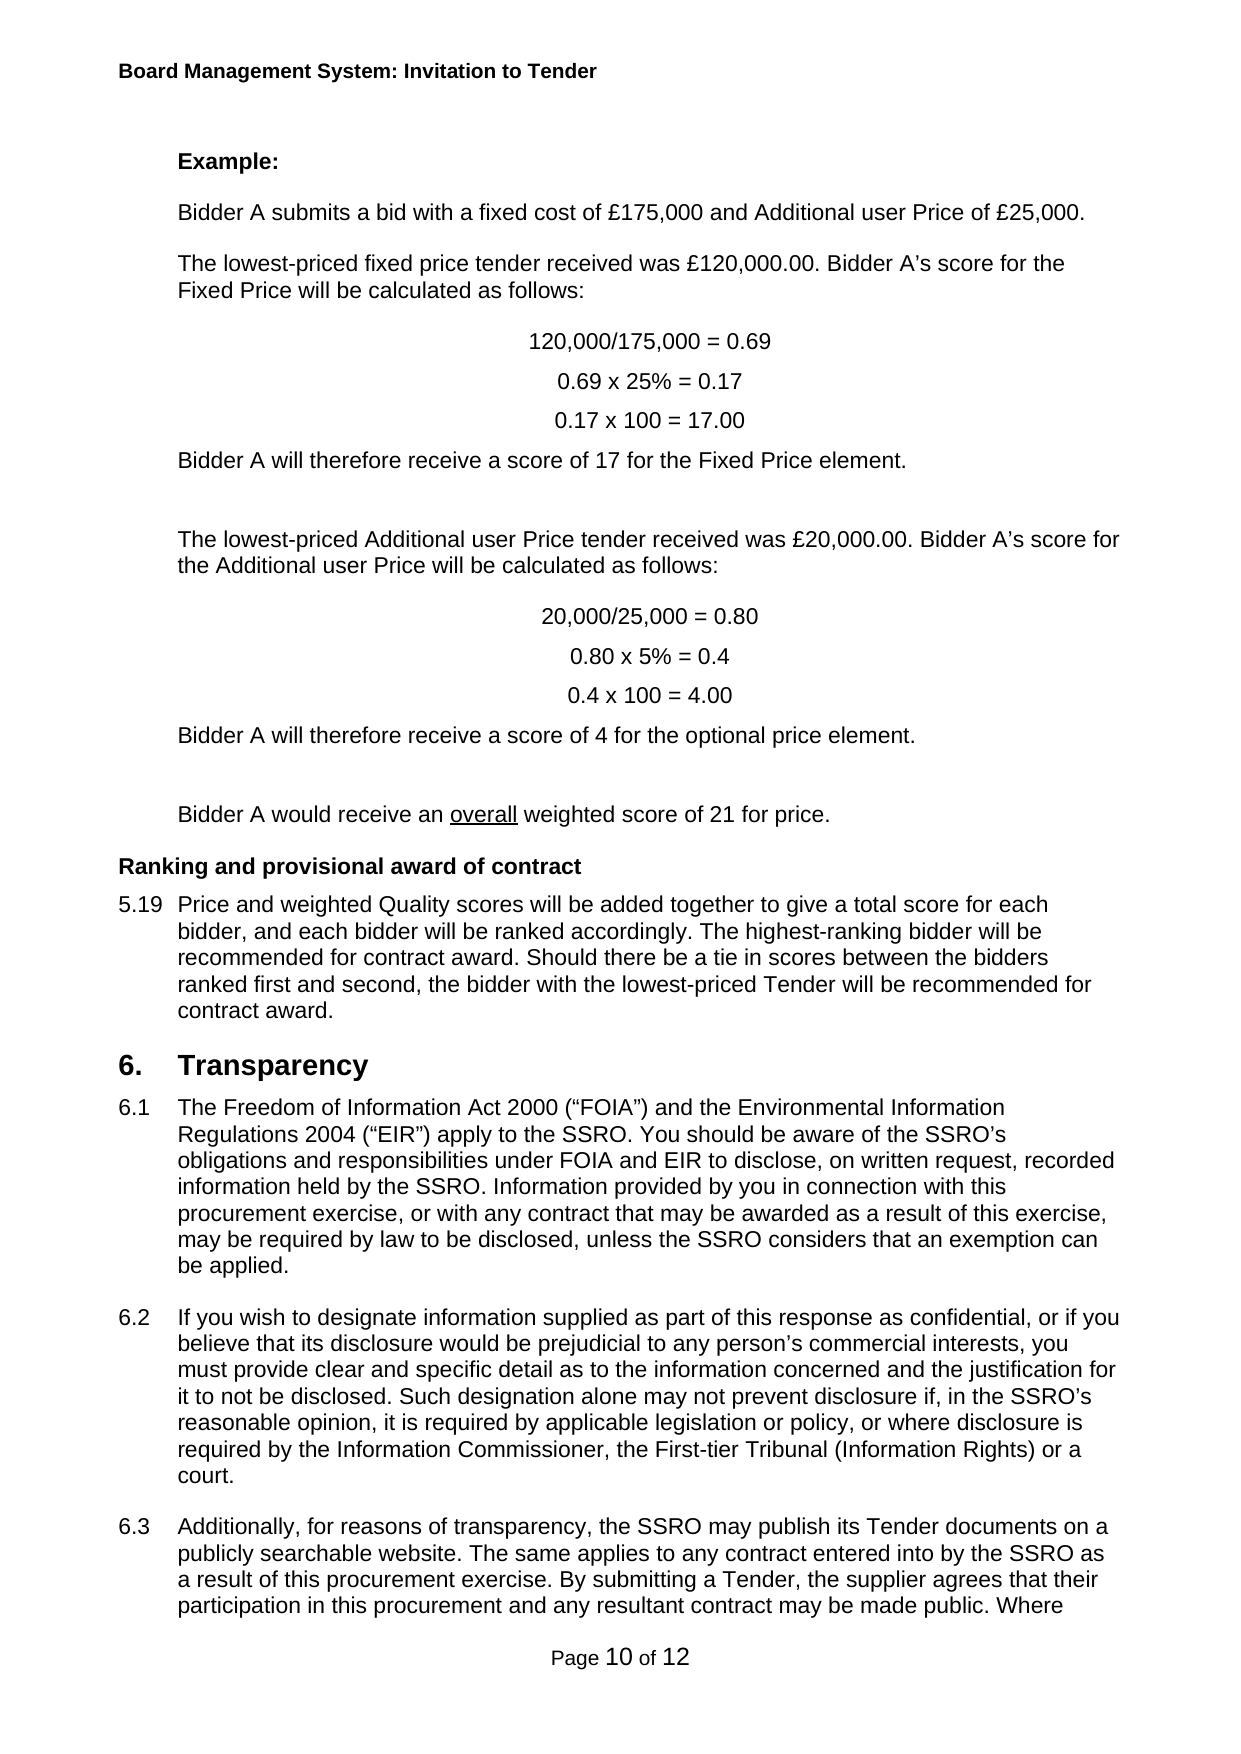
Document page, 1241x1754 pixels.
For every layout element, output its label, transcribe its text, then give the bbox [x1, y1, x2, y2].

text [118, 1513, 1122, 1619]
subtitle Ranking and provisional award of contract [118, 853, 1122, 879]
text Bidder A will therefore receive a score of 4 for the optional price element. [177, 722, 1122, 748]
list Bidder A submits a bid with a fixed cost of £175,000 and Additional user Price of £25,000. [177, 199, 1122, 225]
text Bidder A would receive an overall weighted score of 21 for price. [177, 801, 1122, 827]
list The lowest-priced fixed price tender received was £120,000.00. Bidder A’s score for the Fixed Price will be calculated as follows: [177, 250, 1122, 303]
text If you wish to designate information supplied as part of this response as confidential, or if you believe that its disclosure would be prejudicial to any person’s commercial interests, you must provide clear and specific detail as to the information concerned and the justification for it to not be disclosed. Such designation alone may not prevent disclosure if, in the SSRO’s reasonable opinion, it is required by applicable legislation or policy, or where disclosure is required by the Information Commissioner, the First-tier Tribunal (Information Rights) or a court. [118, 1304, 1122, 1488]
list Example: [177, 148, 1122, 174]
text Price and weighted Quality scores will be added together to give a total score for each bidder, and each bidder will be ranked accordingly. The highest-ranking bidder will be recommended for contract award. Should there be a tie in scores between the bidders ranked first and second, the bidder with the lowest-priced Tender will be recommended for contract award. [118, 891, 1122, 1023]
text 120,000/175,000 = 0.69 [177, 328, 1122, 354]
text 0.17 x 100 = 17.00 [177, 407, 1122, 433]
text 0.69 x 25% = 0.17 [177, 368, 1122, 394]
text The Freedom of Information Act 2000 (“FOIA”) and the Environmental Information Regulations 2004 (“EIR”) apply to the SSRO. You should be aware of the SSRO’s obligations and responsibilities under FOIA and EIR to disclose, on written request, recorded information held by the SSRO. Information provided by you in connection with this procurement exercise, or with any contract that may be awarded as a result of this exercise, may be required by law to be disclosed, unless the SSRO considers that an exemption can be applied. [118, 1094, 1122, 1279]
text 0.4 x 100 = 4.00 [177, 682, 1122, 708]
subtitle Transparency [118, 1048, 1122, 1082]
text 0.80 x 5% = 0.4 [177, 643, 1122, 669]
text 20,000/25,000 = 0.80 [177, 603, 1122, 629]
text Bidder A will therefore receive a score of 17 for the Fixed Price element. [177, 447, 1122, 473]
list The lowest-priced Additional user Price tender received was £20,000.00. Bidder A’s score for the Additional user Price will be calculated as follows: [177, 526, 1122, 578]
